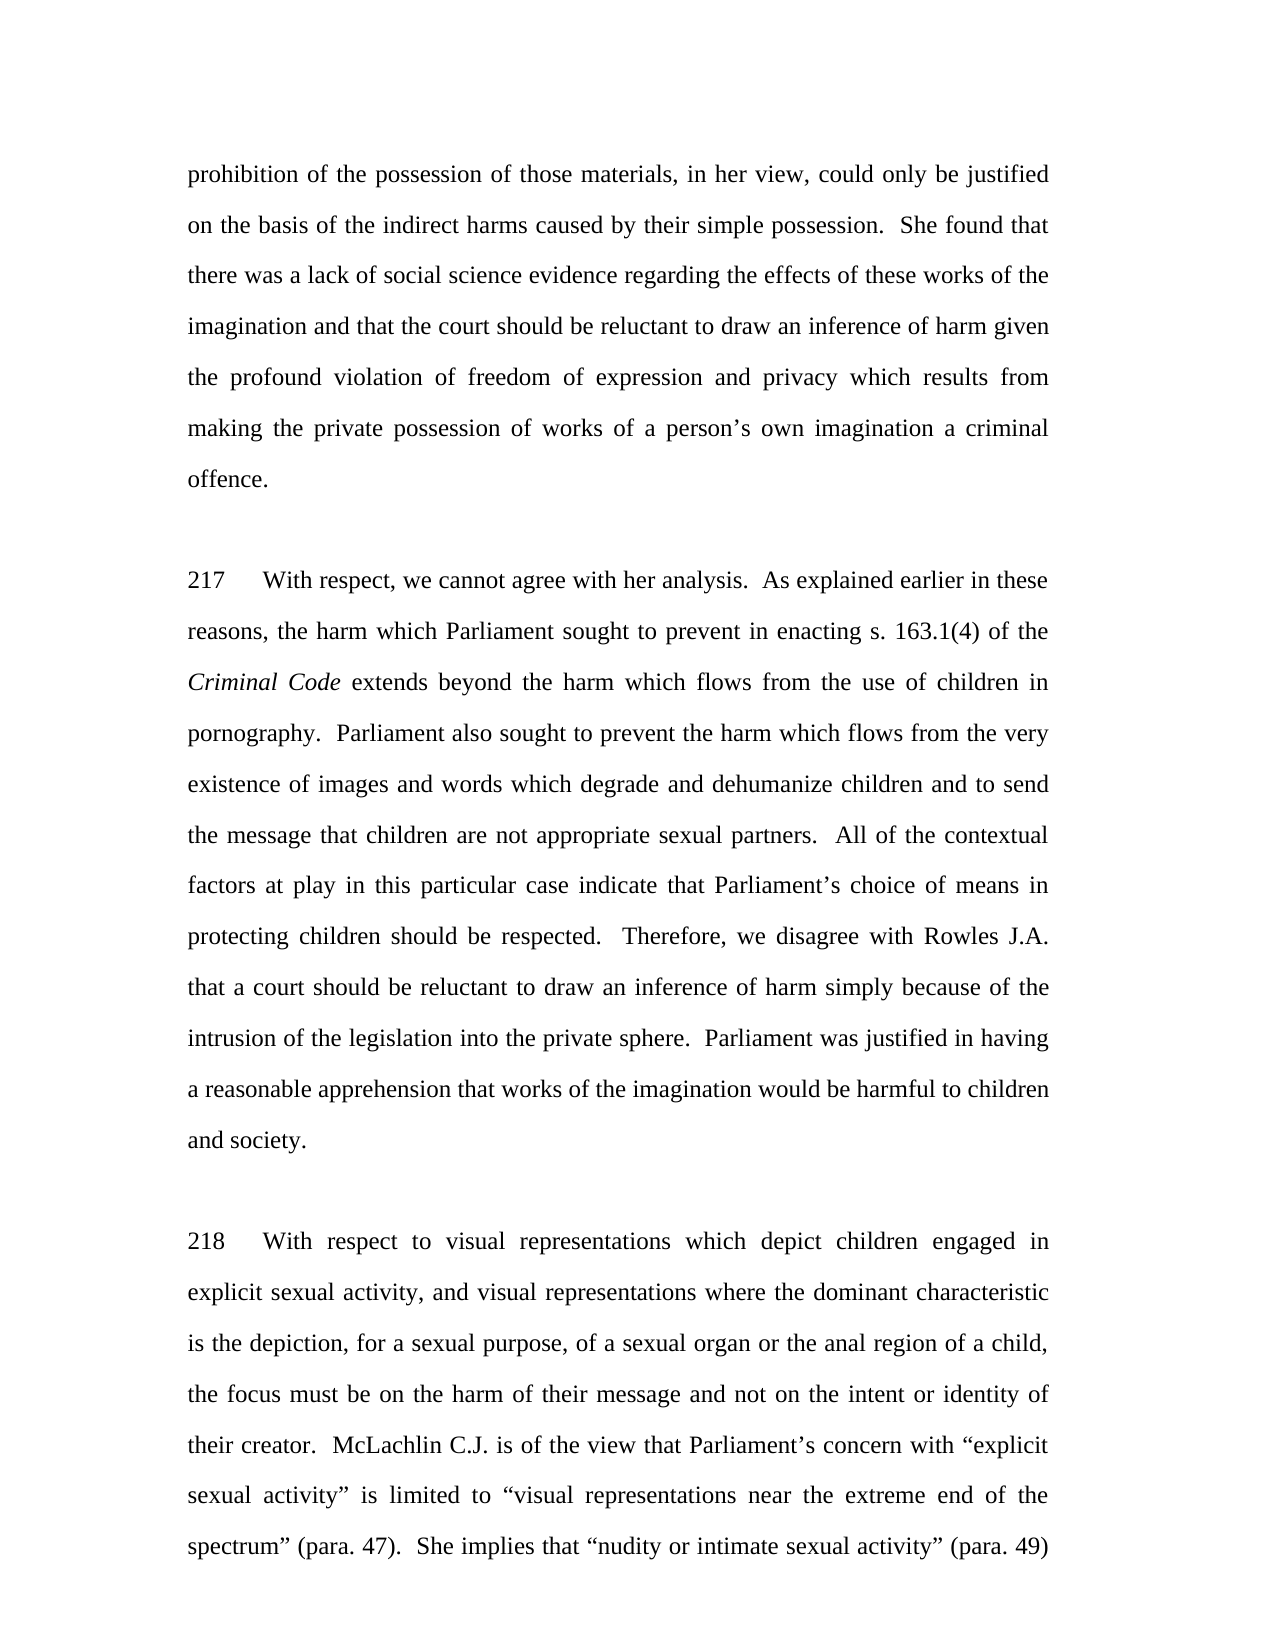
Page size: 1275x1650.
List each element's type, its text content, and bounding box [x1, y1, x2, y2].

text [187, 142, 1050, 497]
text With respect, we cannot agree with her analysis. As explained earlier in these reasons, the harm which Parliament sought to prevent in enacting s. 163.1(4) of the Criminal Code extends beyond the harm which flows from the use of children in pornography. Parliament also sought to prevent the harm which flows from the very existence of images and words which degrade and dehumanize children and to send the message that children are not appropriate sexual partners. All of the contextual factors at play in this particular case indicate that Parliament’s choice of means in protecting children should be respected. Therefore, we disagree with Rowles J.A. that a court should be reluctant to draw an inference of harm simply because of the intrusion of the legislation into the private sphere. Parliament was justified in having a reasonable apprehension that works of the imagination would be harmful to children and society. [187, 548, 1050, 1158]
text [187, 1209, 1050, 1565]
